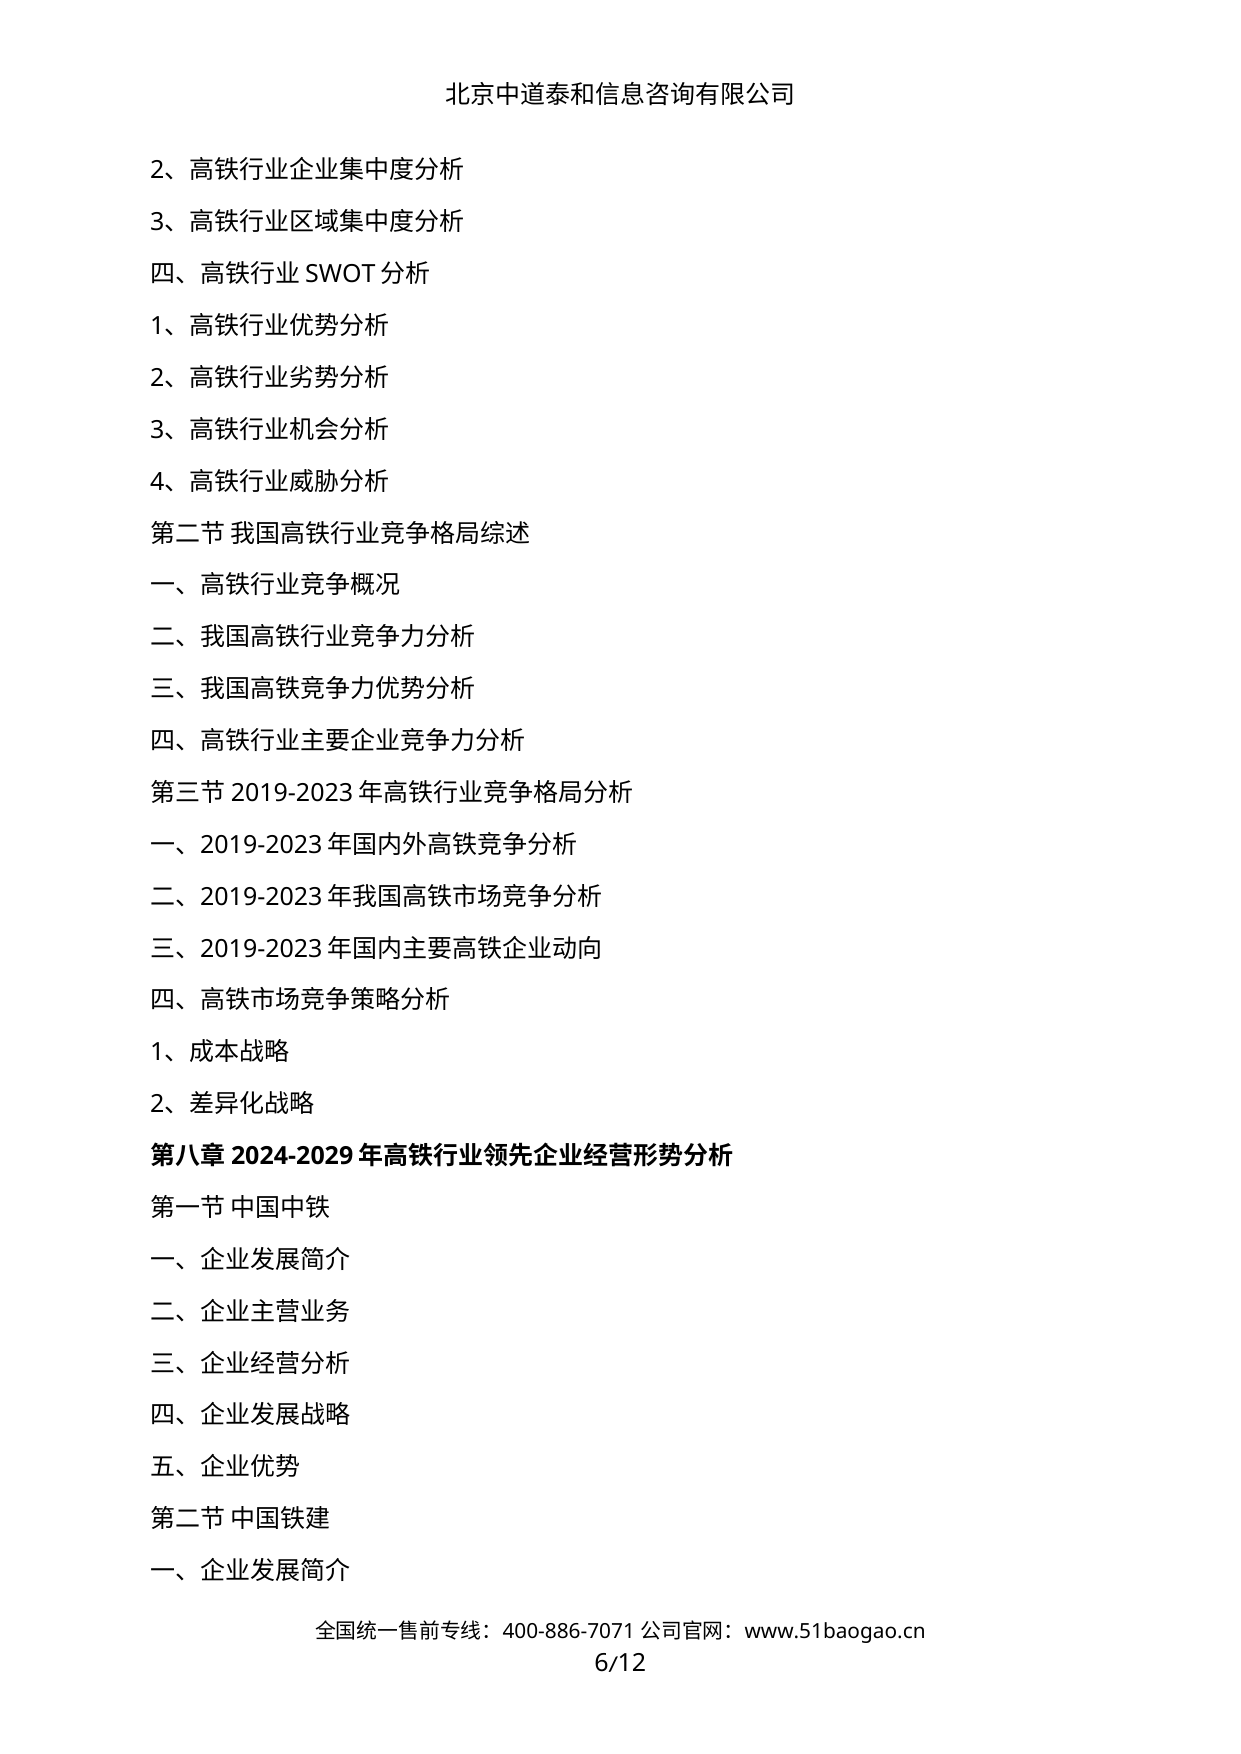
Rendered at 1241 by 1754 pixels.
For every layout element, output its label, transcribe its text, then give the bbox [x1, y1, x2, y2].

text 一、企业发展简介 [150, 1551, 1090, 1587]
text 1、成本战略 [150, 1032, 1090, 1068]
text 四、高铁行业主要企业竞争力分析 [150, 721, 1090, 757]
text 第八章 2024-2029年高铁行业领先企业经营形势分析 [150, 1136, 1090, 1172]
text 第三节 2019-2023年高铁行业竞争格局分析 [150, 772, 1090, 809]
text 2、高铁行业企业集中度分析 [150, 150, 1090, 186]
text 二、企业主营业务 [150, 1291, 1090, 1327]
text 四、企业发展战略 [150, 1395, 1090, 1431]
text 第一节 中国中铁 [150, 1187, 1090, 1224]
text 一、企业发展简介 [150, 1239, 1090, 1276]
text 三、2019-2023年国内主要高铁企业动向 [150, 928, 1090, 964]
text 一、2019-2023年国内外高铁竞争分析 [150, 824, 1090, 861]
text 1、高铁行业优势分析 [150, 306, 1090, 342]
text 3、高铁行业机会分析 [150, 409, 1090, 446]
text 五、企业优势 [150, 1447, 1090, 1483]
text 二、我国高铁行业竞争力分析 [150, 617, 1090, 653]
text 第二节 我国高铁行业竞争格局综述 [150, 513, 1090, 549]
text 第二节 中国铁建 [150, 1499, 1090, 1535]
text 一、高铁行业竞争概况 [150, 565, 1090, 601]
text 四、高铁行业SWOT分析 [150, 254, 1090, 290]
text 2、差异化战略 [150, 1084, 1090, 1120]
text 4、高铁行业威胁分析 [150, 461, 1090, 497]
text 二、2019-2023年我国高铁市场竞争分析 [150, 876, 1090, 912]
text 四、高铁市场竞争策略分析 [150, 980, 1090, 1016]
text 3、高铁行业区域集中度分析 [150, 202, 1090, 238]
text 三、企业经营分析 [150, 1343, 1090, 1379]
text 三、我国高铁竞争力优势分析 [150, 669, 1090, 705]
text 2、高铁行业劣势分析 [150, 357, 1090, 394]
